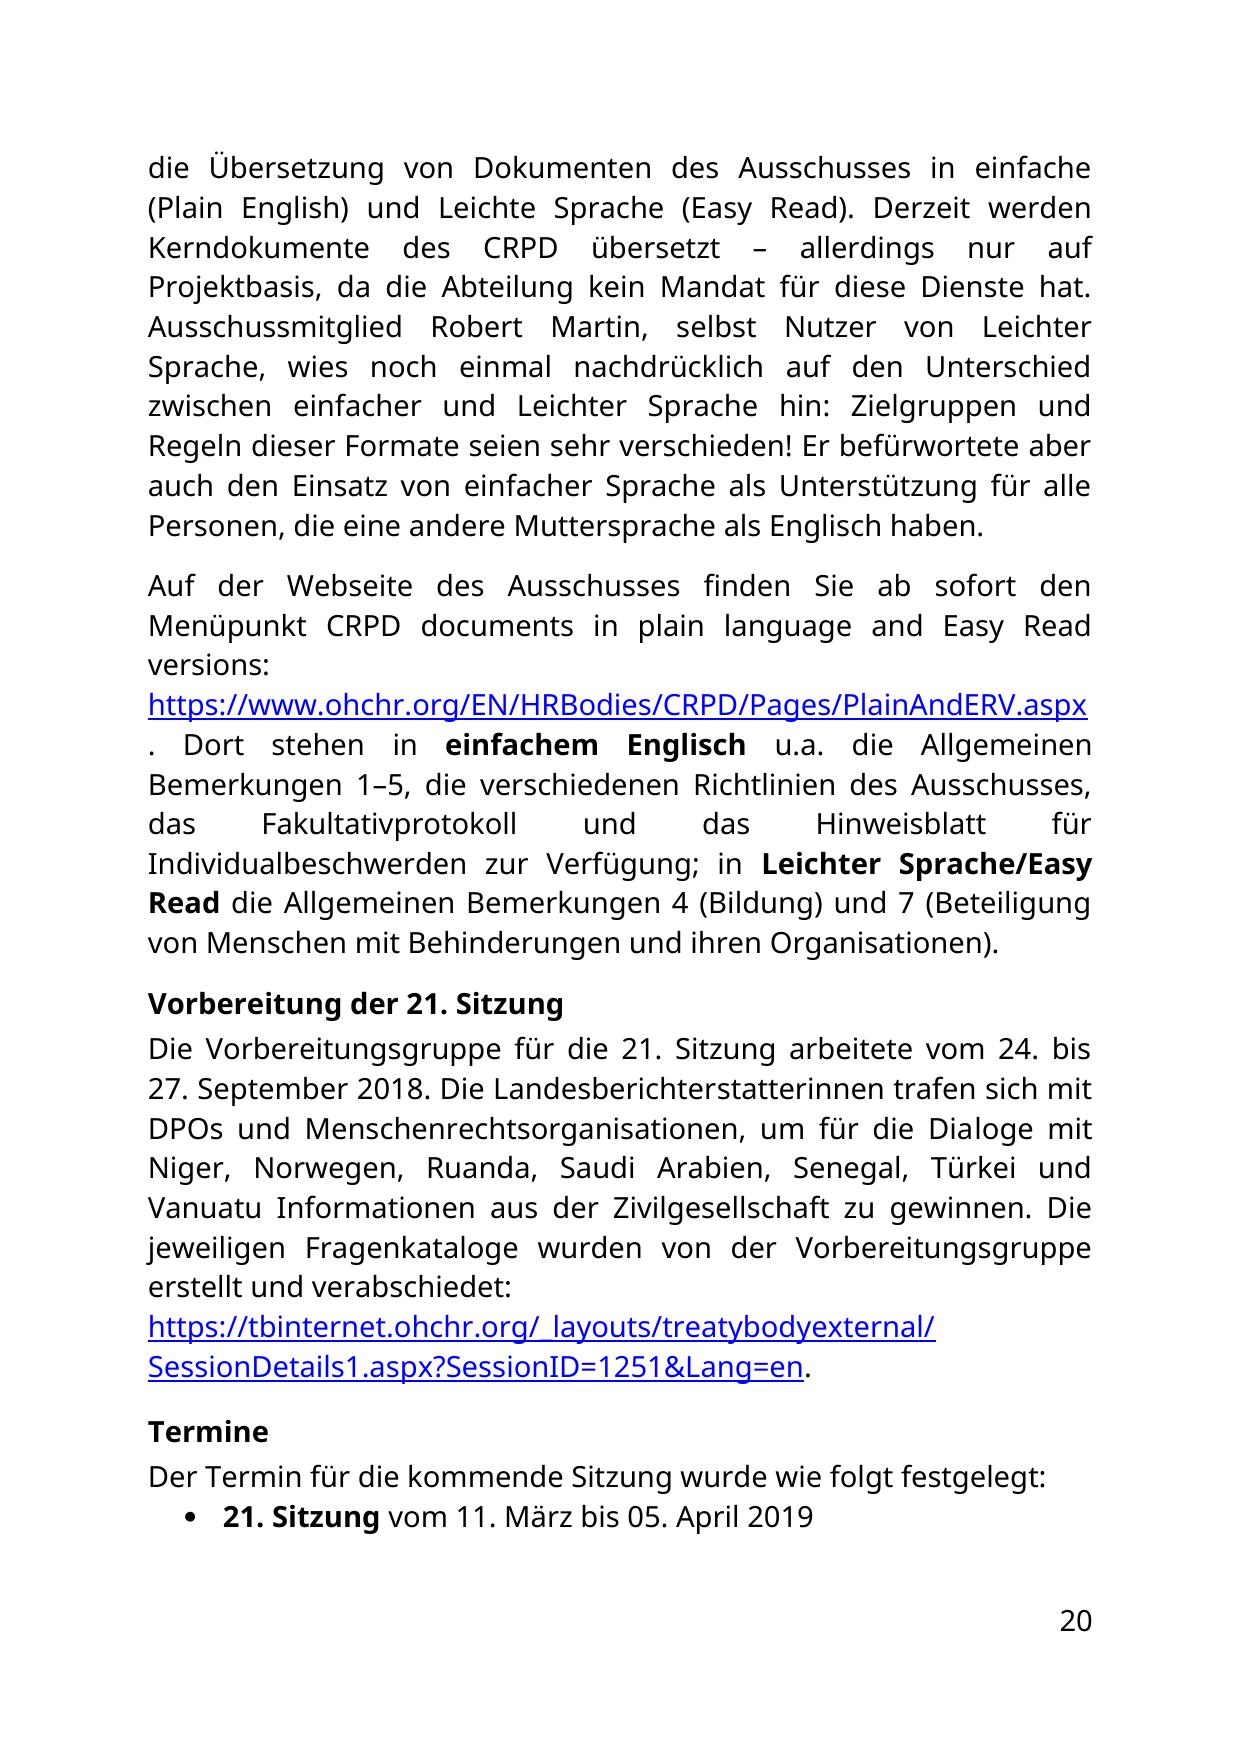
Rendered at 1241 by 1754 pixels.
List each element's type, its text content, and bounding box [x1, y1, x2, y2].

text https://tbinternet.ohchr.org/_layouts/treatybodyexternal/SessionDetails1.aspx?SessionID=1251&Lang=en. [148, 1306, 1093, 1386]
text Der Termin für die kommende Sitzung wurde wie folgt festgelegt: [148, 1457, 1093, 1496]
subtitle Termine [148, 1411, 1093, 1451]
list Vorbereitung der 21. Sitzung [148, 983, 1093, 1023]
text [148, 148, 1093, 544]
text https://www.ohchr.org/EN/HRBodies/CRPD/Pages/PlainAndERV.aspx . Dort stehen in einfachem Englisch u.a. die Allgemeinen Bemerkungen 1–5, die verschiedenen Richtlinien des Ausschusses, das Fakultativprotokoll und das Hinweisblatt für Individualbeschwerden zur Verfügung; in Leichter Sprache/Easy Read die Allgemeinen Bemerkungen 4 (Bildung) und 7 (Beteiligung von Menschen mit Behinderungen und ihren Organisationen). [148, 684, 1093, 962]
text Die Vorbereitungsgruppe für die 21. Sitzung arbeitete vom 24. bis 27. September 2018. Die Landesberichterstatterinnen trafen sich mit DPOs und Menschenrechtsorganisationen, um für die Dialoge mit Niger, Norwegen, Ruanda, Saudi Arabien, Senegal, Türkei und Vanuatu Informationen aus der Zivilgesellschaft zu gewinnen. Die jeweiligen Fragenkataloge wurden von der Vorbereitungsgruppe erstellt und verabschiedet: [148, 1029, 1093, 1306]
text Auf der Webseite des Ausschusses finden Sie ab sofort den Menüpunkt CRPD documents in plain language and Easy Read versions: [148, 565, 1093, 684]
list 21. Sitzung vom 11. März bis 05. April 2019 [185, 1496, 1093, 1536]
